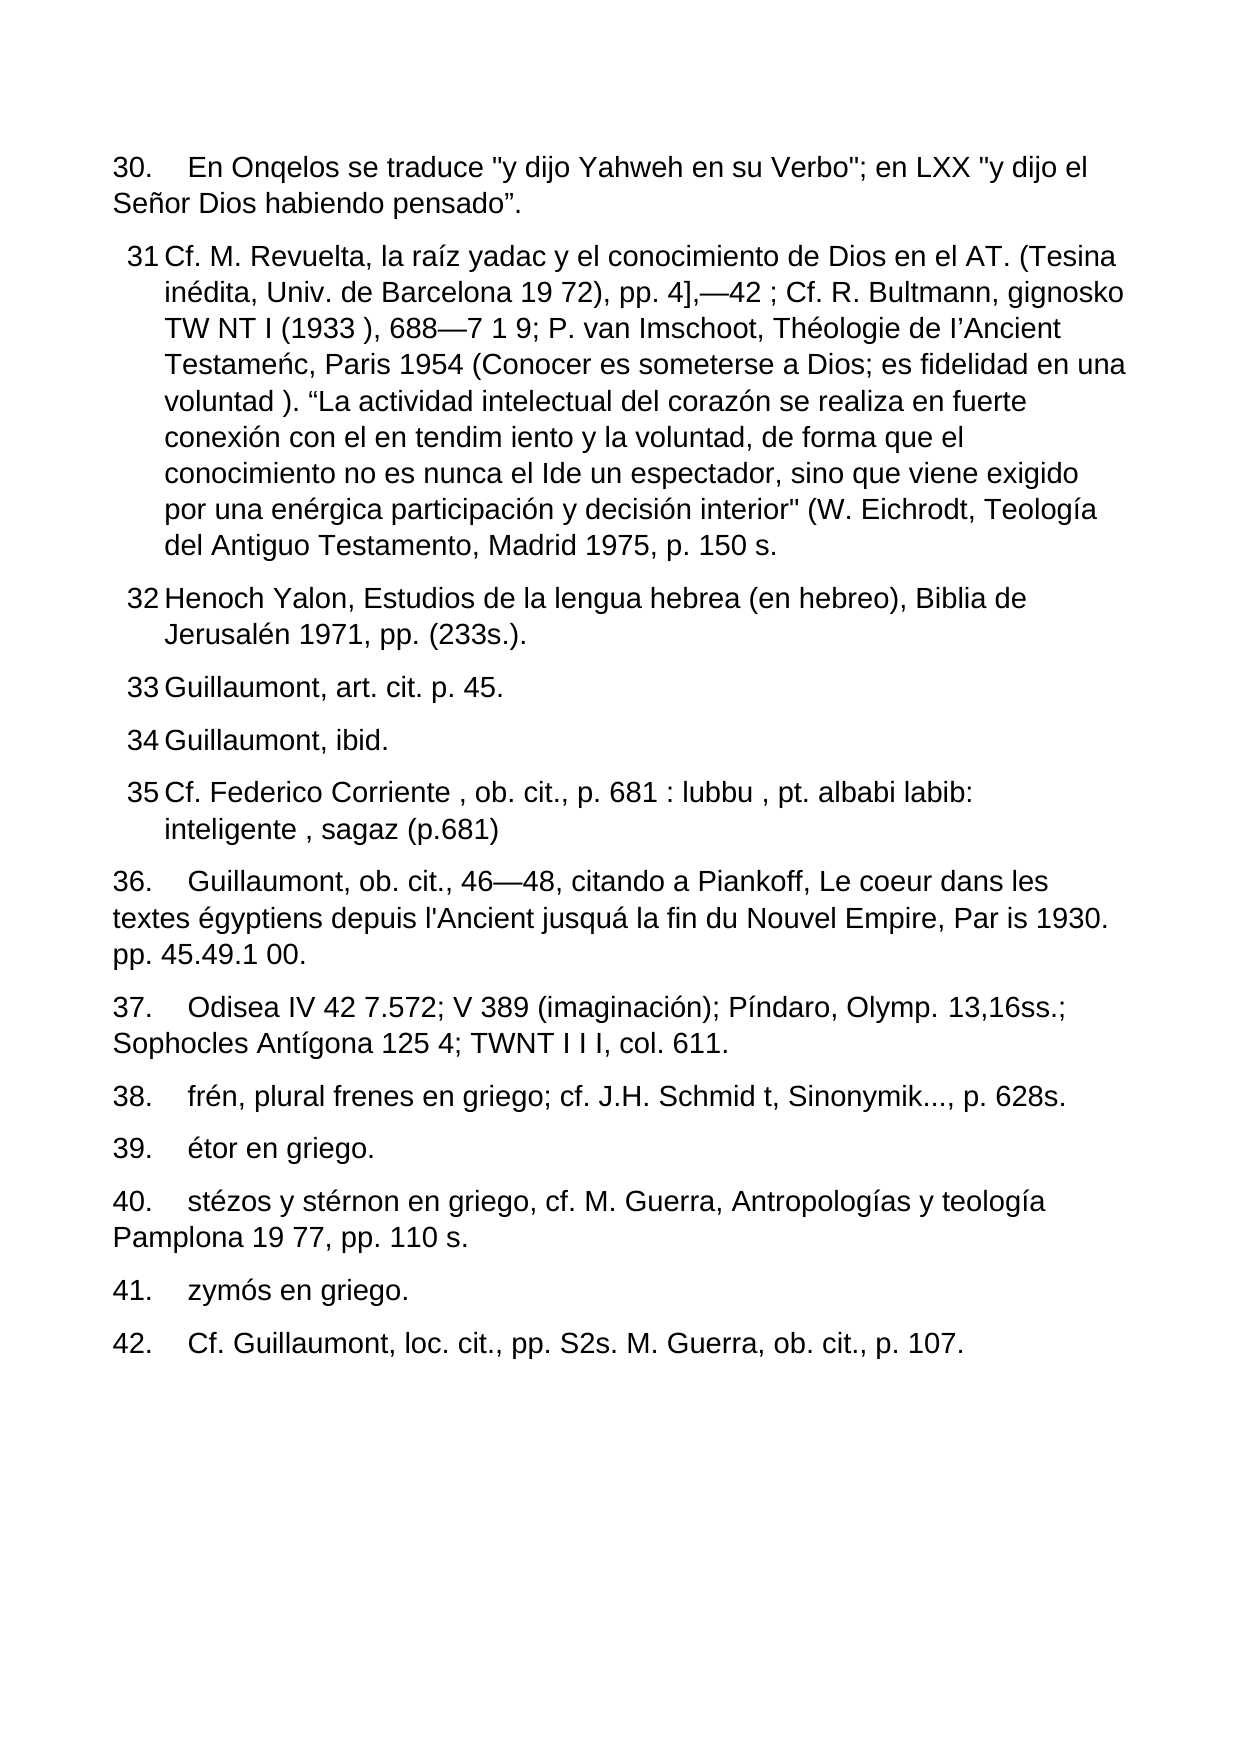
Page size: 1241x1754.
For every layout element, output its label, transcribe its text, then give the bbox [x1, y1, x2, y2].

text 42. Cf. Guillaumont, loc. cit., pp. S2s. M. Guerra, ob. cit., p. 107. [112, 1326, 1128, 1359]
text 39. étor en griego. [112, 1131, 1128, 1165]
text 30. En Onqelos se traduce "y dijo Yahweh en su Verbo"; en LXX "y dijo el Señor Dios habiendo pensado”. [112, 150, 1128, 220]
list Guillaumont, ibid. [127, 723, 1128, 756]
text 36. Guillaumont, ob. cit., 46—48, citando a Piankoff, Le coeur dans les textes égyptiens depuis l'Ancient jusquá la fin du Nouvel Empire, Par is 1930. pp. 45.49.1 00. [112, 864, 1128, 970]
text 38. frén, plural frenes en griego; cf. J.H. Schmid t, Sinonymik..., p. 628s. [112, 1078, 1128, 1112]
text 40. stézos y stérnon en griego, cf. M. Guerra, Antropologías y teología Pamplona 19 77, pp. 110 s. [112, 1184, 1128, 1254]
list Cf. Federico Corriente , ob. cit., p. 681 : lubbu , pt. albabi labib: inteligente , sagaz (p.681) [127, 776, 1128, 845]
list Henoch Yalon, Estudios de la lengua hebrea (en hebreo), Biblia de Jerusalén 1971, pp. (233s.). [127, 581, 1128, 651]
list Guillaumont, art. cit. p. 45. [127, 670, 1128, 703]
list Cf. M. Revuelta, la raíz yadac y el conocimiento de Dios en el AT. (Tesina inédita, Univ. de Barcelona 19 72), pp. 4],—42 ; Cf. R. Bultmann, gignosko TW NT I (1933 ), 688—7 1 9; P. van Imschoot, Théologie de I’Ancient Testameńc, Paris 1954 (Conocer es someterse a Dios; es fidelidad en una voluntad ). “La actividad intelectual del corazón se realiza en fuerte conexión con el en tendim iento y la voluntad, de forma que el conocimiento no es nunca el Ide un espectador, sino que viene exigido por una enérgica participación y decisión interior" (W. Eichrodt, Teología del Antiguo Testamento, Madrid 1975, p. 150 s. [127, 239, 1128, 562]
text 37. Odisea IV 42 7.572; V 389 (imaginación); Píndaro, Olymp. 13,16ss.; Sophocles Antígona 125 4; TWNT I I I, col. 611. [112, 989, 1128, 1059]
text 41. zymós en griego. [112, 1273, 1128, 1307]
